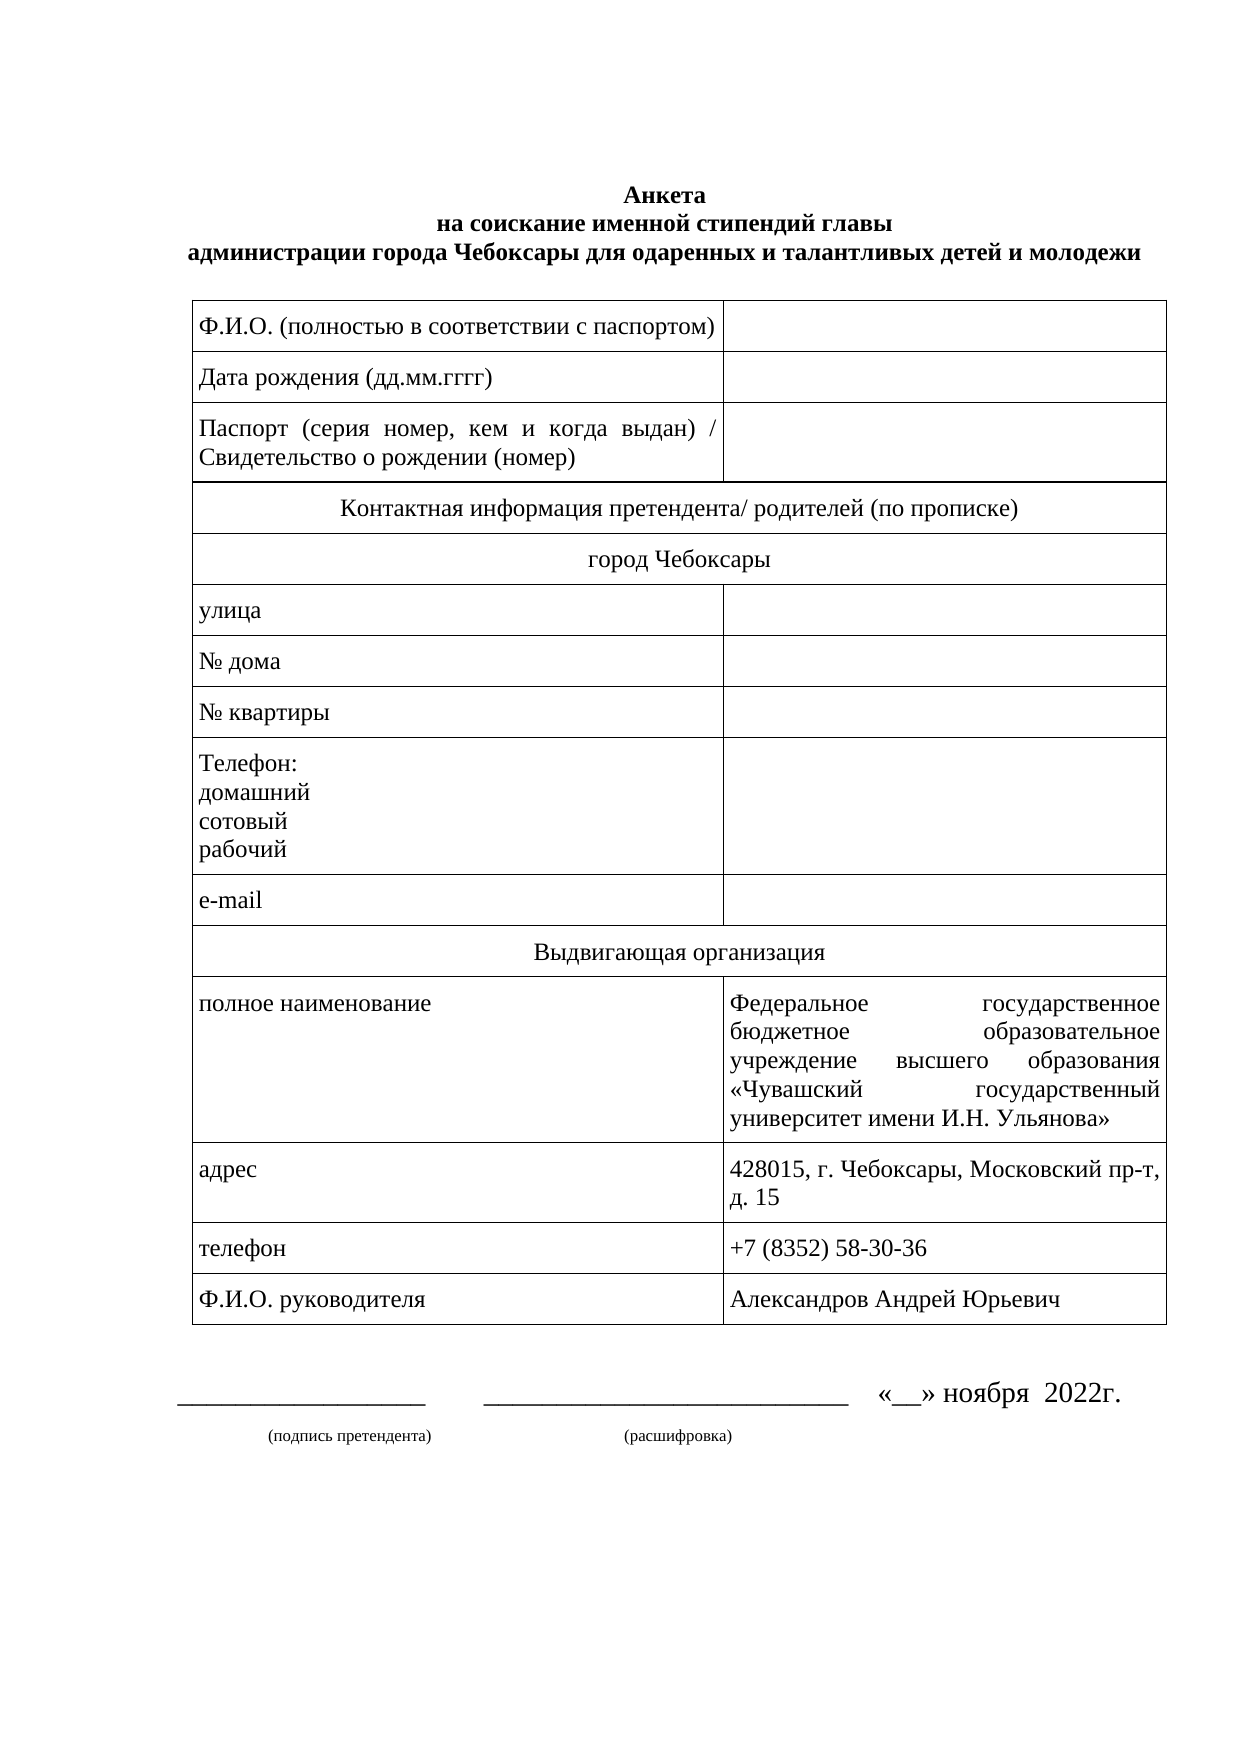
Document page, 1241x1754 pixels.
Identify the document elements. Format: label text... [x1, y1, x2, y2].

table_cell Александров Андрей Юрьевич [724, 1274, 1166, 1324]
table_cell улица [193, 585, 723, 634]
table_cell полное наименование [193, 977, 723, 1142]
table_cell 428015, г. Чебоксары, Московский пр-т, д. 15 [724, 1143, 1166, 1222]
text Анкета [177, 180, 1152, 208]
text _________________ _________________________ «__» ноября 2022г. [177, 1375, 1152, 1409]
table_cell телефон [193, 1223, 723, 1273]
table_cell № дома [193, 636, 723, 686]
table_cell Контактная информация претендента/ родителей (по прописке) [193, 483, 1166, 532]
table_cell город Чебоксары [193, 534, 1166, 583]
table_cell [724, 875, 1166, 925]
table_cell № квартиры [193, 687, 723, 737]
table_cell [724, 738, 1166, 874]
text администрации города Чебоксары для одаренных и талантливых детей и молодежи [177, 237, 1152, 266]
table_cell [724, 352, 1166, 402]
table_cell [724, 585, 1166, 634]
table_cell Паспорт (серия номер, кем и когда выдан) / Свидетельство о рождении (номер) [193, 403, 723, 481]
table_cell Ф.И.О. руководителя [193, 1274, 723, 1324]
table_cell [724, 403, 1166, 481]
table_cell Федеральное государственное бюджетное образовательное учреждение высшего образования «Чувашский государственный университет имени И.Н. Ульянова» [724, 977, 1166, 1142]
text на соискание именной стипендий главы [177, 208, 1152, 237]
table_cell Дата рождения (дд.мм.гггг) [193, 352, 723, 402]
table_cell [724, 636, 1166, 686]
table_cell e-mail [193, 875, 723, 925]
table_header Ф.И.О. (полностью в соответствии с паспортом) [193, 301, 723, 351]
table_cell адрес [193, 1143, 723, 1222]
table_cell Выдвигающая организация [193, 926, 1166, 976]
table_cell +7 (8352) 58-30-36 [724, 1223, 1166, 1273]
table_cell [724, 687, 1166, 737]
table_cell Телефон: домашний сотовый рабочий [193, 738, 723, 874]
text (подпись претендента) (расшифровка) [177, 1425, 1152, 1459]
table_header [724, 301, 1166, 351]
